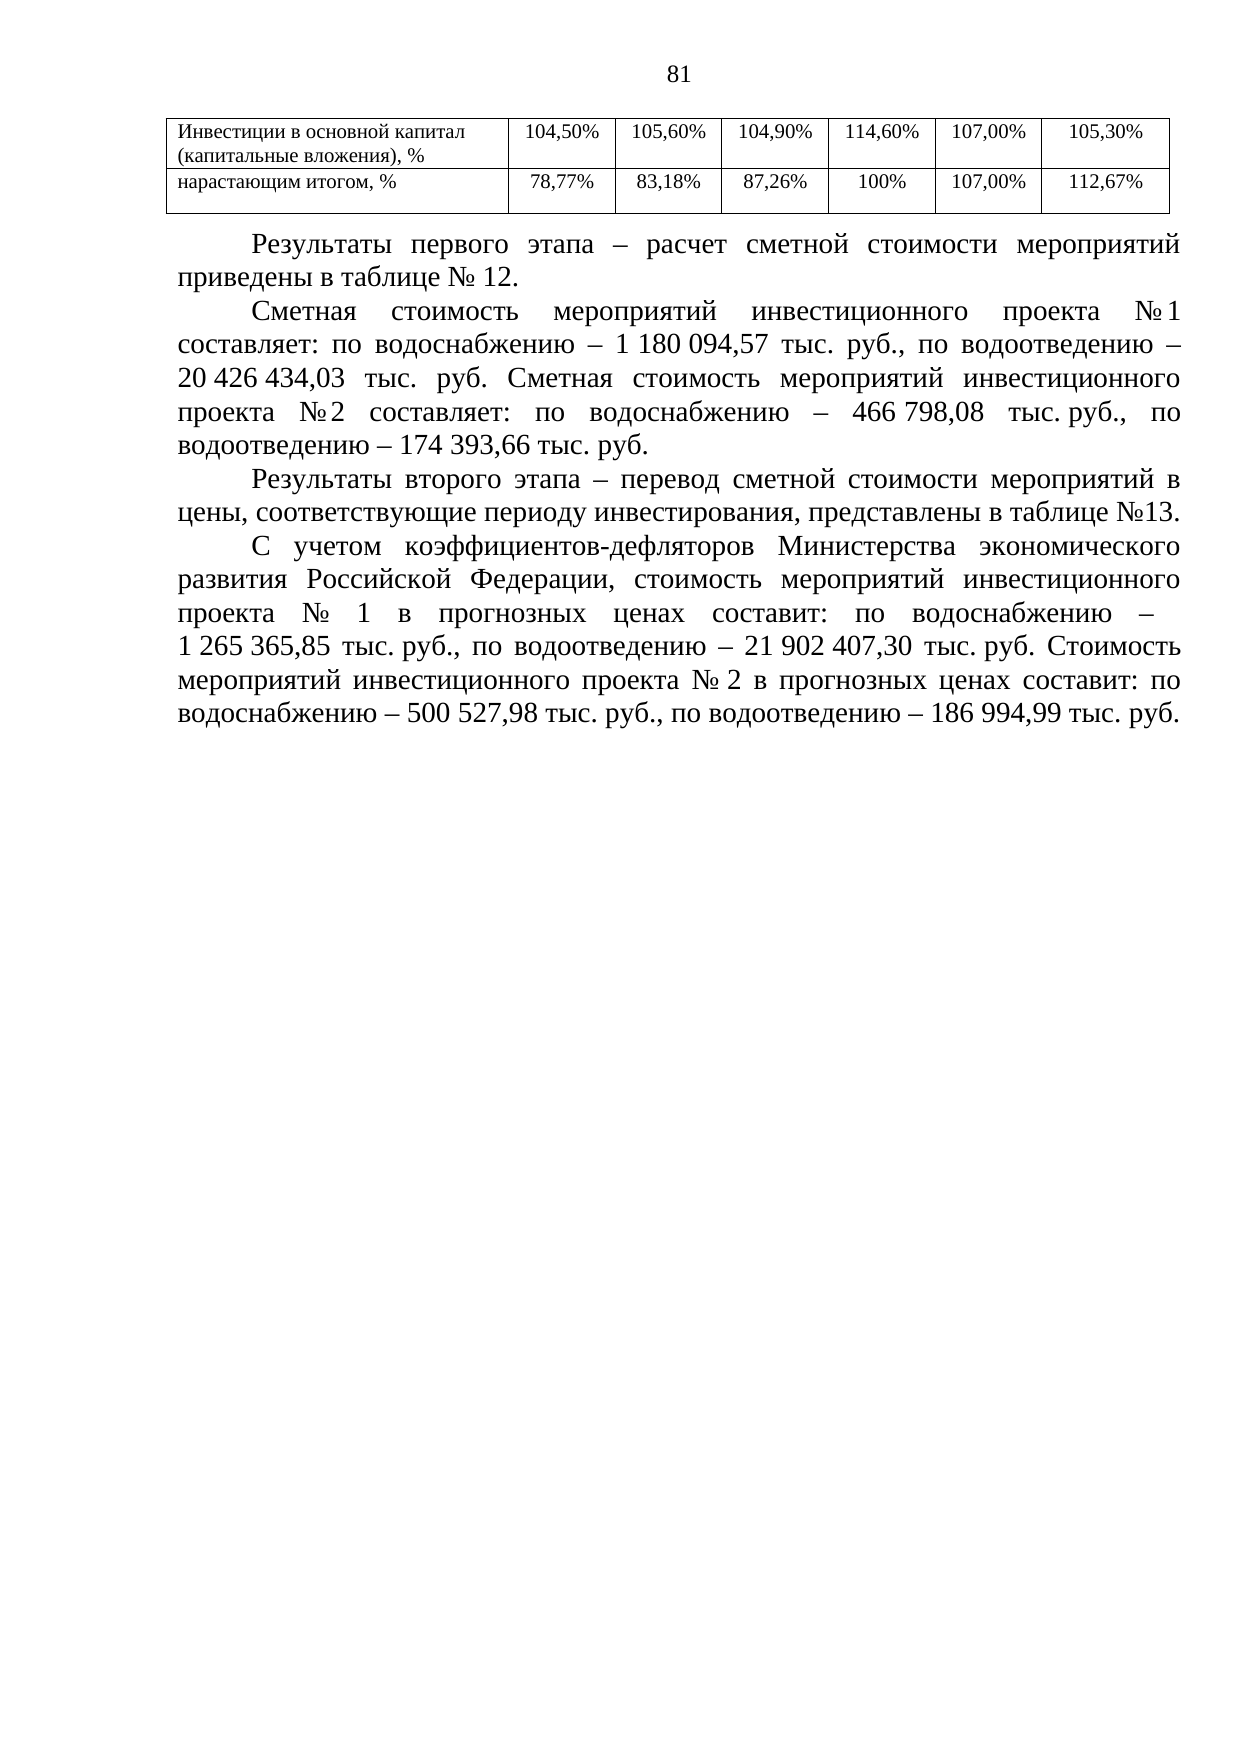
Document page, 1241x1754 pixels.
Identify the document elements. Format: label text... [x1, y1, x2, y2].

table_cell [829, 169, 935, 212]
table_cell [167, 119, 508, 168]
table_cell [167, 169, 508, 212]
text Сметная стоимость мероприятий инвестиционного проекта № 1 составляет: по водоснабжению – 1 180 094,57 тыс. руб., по водоотведению – 20 426 434,03 тыс. руб. Сметная стоимость мероприятий инвестиционного проекта № 2 составляет: по водоснабжению – 466 798,08 тыс. руб., по водоотведению – 174 393,66 тыс. руб. [177, 293, 1181, 461]
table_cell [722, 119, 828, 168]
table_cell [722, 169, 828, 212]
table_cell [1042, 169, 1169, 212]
text Результаты первого этапа – расчет сметной стоимости мероприятий приведены в таблице № 12. [177, 226, 1181, 293]
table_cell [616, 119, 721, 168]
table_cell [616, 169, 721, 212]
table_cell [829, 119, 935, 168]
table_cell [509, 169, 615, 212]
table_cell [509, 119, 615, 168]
text Результаты второго этапа – перевод сметной стоимости мероприятий в цены, соответствующие периоду инвестирования, представлены в таблице №13. [177, 461, 1181, 528]
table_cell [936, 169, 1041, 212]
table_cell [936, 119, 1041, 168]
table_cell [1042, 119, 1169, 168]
text С учетом коэффициентов-дефляторов Министерства экономического развития Российской Федерации, стоимость мероприятий инвестиционного проекта № 1 в прогнозных ценах составит: по водоснабжению – 1 265 365,85 тыс. руб., по водоотведению – 21 902 407,30 тыс. руб. Стоимость мероприятий инвестиционного проекта № 2 в прогнозных ценах составит: по водоснабжению – 500 527,98 тыс. руб., по водоотведению – 186 994,99 тыс. руб. [177, 528, 1181, 729]
